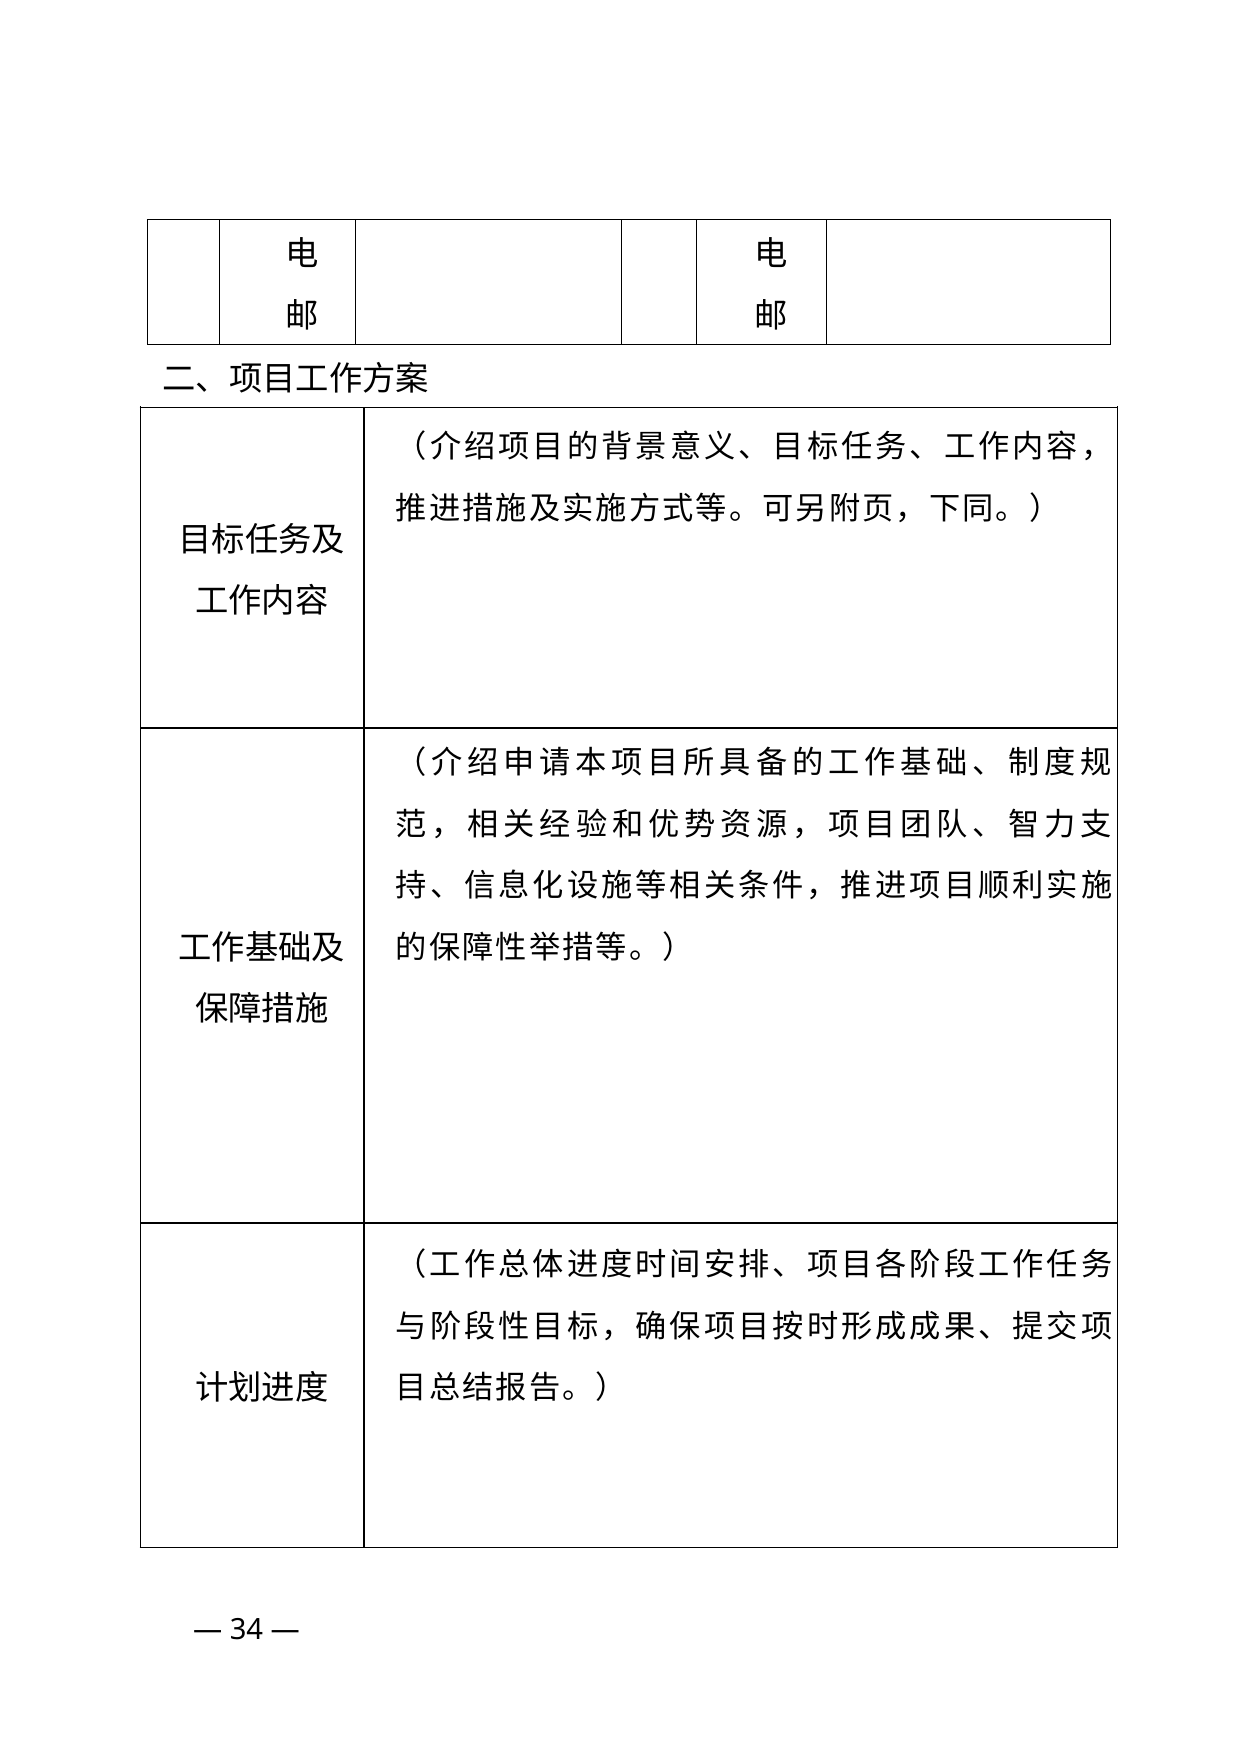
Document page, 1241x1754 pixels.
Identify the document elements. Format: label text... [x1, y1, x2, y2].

table_header （介绍项目的背景意义、目标任务、工作内容，推进措施及实施方式等。可另附页，下同。） [365, 408, 1117, 727]
table_cell 电 邮 [220, 220, 355, 344]
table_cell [365, 1224, 1117, 1547]
table_header 目标任务及 工作内容 [141, 408, 363, 727]
table_cell 电 邮 [697, 220, 826, 344]
table_cell [356, 220, 621, 344]
table_cell [827, 220, 1110, 344]
table_cell （介绍申请本项目所具备的工作基础、制度规范，相关经验和优势资源，项目团队、智力支持、信息化设施等相关条件，推进项目顺利实施的保障性举措等。） [365, 729, 1117, 1222]
table_cell 计划进度 [141, 1224, 363, 1547]
table_cell 工作基础及 保障措施 [141, 729, 363, 1222]
text 二、项目工作方案 [162, 345, 1096, 406]
